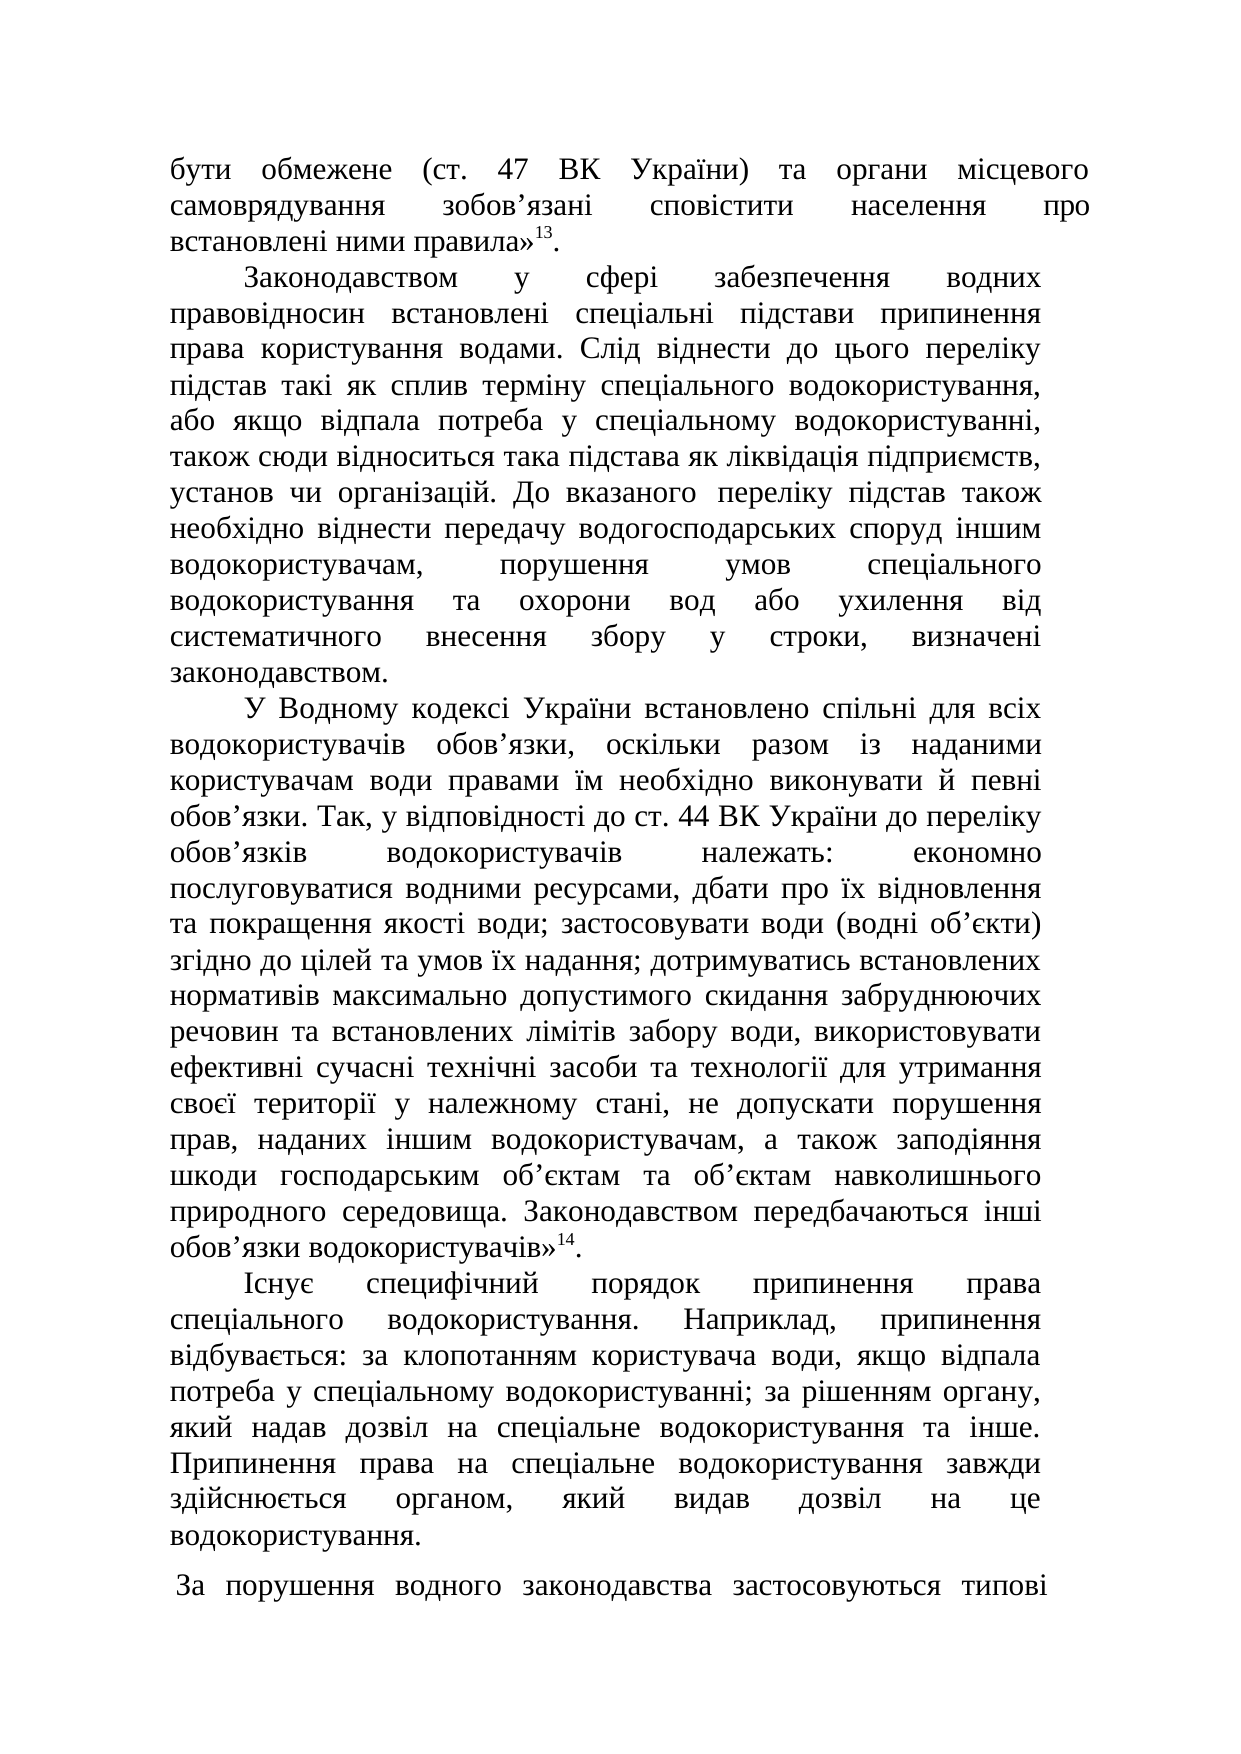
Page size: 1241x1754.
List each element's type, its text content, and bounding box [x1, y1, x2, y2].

text У Водному кодексі України встановлено спільні для всіх водокористувачів обов’язки, оскільки разом із наданими користувачам води правами їм необхідно виконувати й певні обов’язки. Так, у відповідності до ст. 44 ВК України до переліку обов’язків водокористувачів належать: економно послуговуватися водними ресурсами, дбати про їх відновлення та покращення якості води; застосовувати води (водні об’єкти) згідно до цілей та умов їх надання; дотримуватись встановлених нормативів максимально допустимого скидання забруднюючих речовин та встановлених лімітів забору води, використовувати ефективні сучасні технічні засоби та технології для утримання своєї території у належному стані, не допускати порушення прав, наданих іншим водокористувачам, а також заподіяння шкоди господарським об’єктам та об’єктам навколишнього природного середовища. Законодавством передбачаються інші обов’язки водокористувачів»14. [169, 689, 1043, 1264]
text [169, 150, 1090, 258]
text Існує специфічний порядок припинення права спеціального водокористування. Наприклад, припинення відбувається: за клопотанням користувача води, якщо відпала потреба у спеціальному водокористуванні; за рішенням органу, який надав дозвіл на спеціальне водокористування та інше. Припинення права на спеціальне водокористування завжди здійснюється органом, який видав дозвіл на це водокористування. [169, 1264, 1042, 1552]
text Законодавством у сфері забезпечення водних правовідносин встановлені спеціальні підстави припинення права користування водами. Слід віднести до цього переліку підстав такі як сплив терміну спеціального водокористування, або якщо відпала потреба у спеціальному водокористуванні, також сюди відноситься така підстава як ліквідація підприємств, установ чи організацій. До вказаного переліку підстав також необхідно віднести передачу водогосподарських споруд іншим водокористувачам, порушення умов спеціального водокористування та охорони вод або ухилення від систематичного внесення збору у строки, визначені законодавством. [169, 258, 1042, 689]
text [175, 1566, 1048, 1602]
